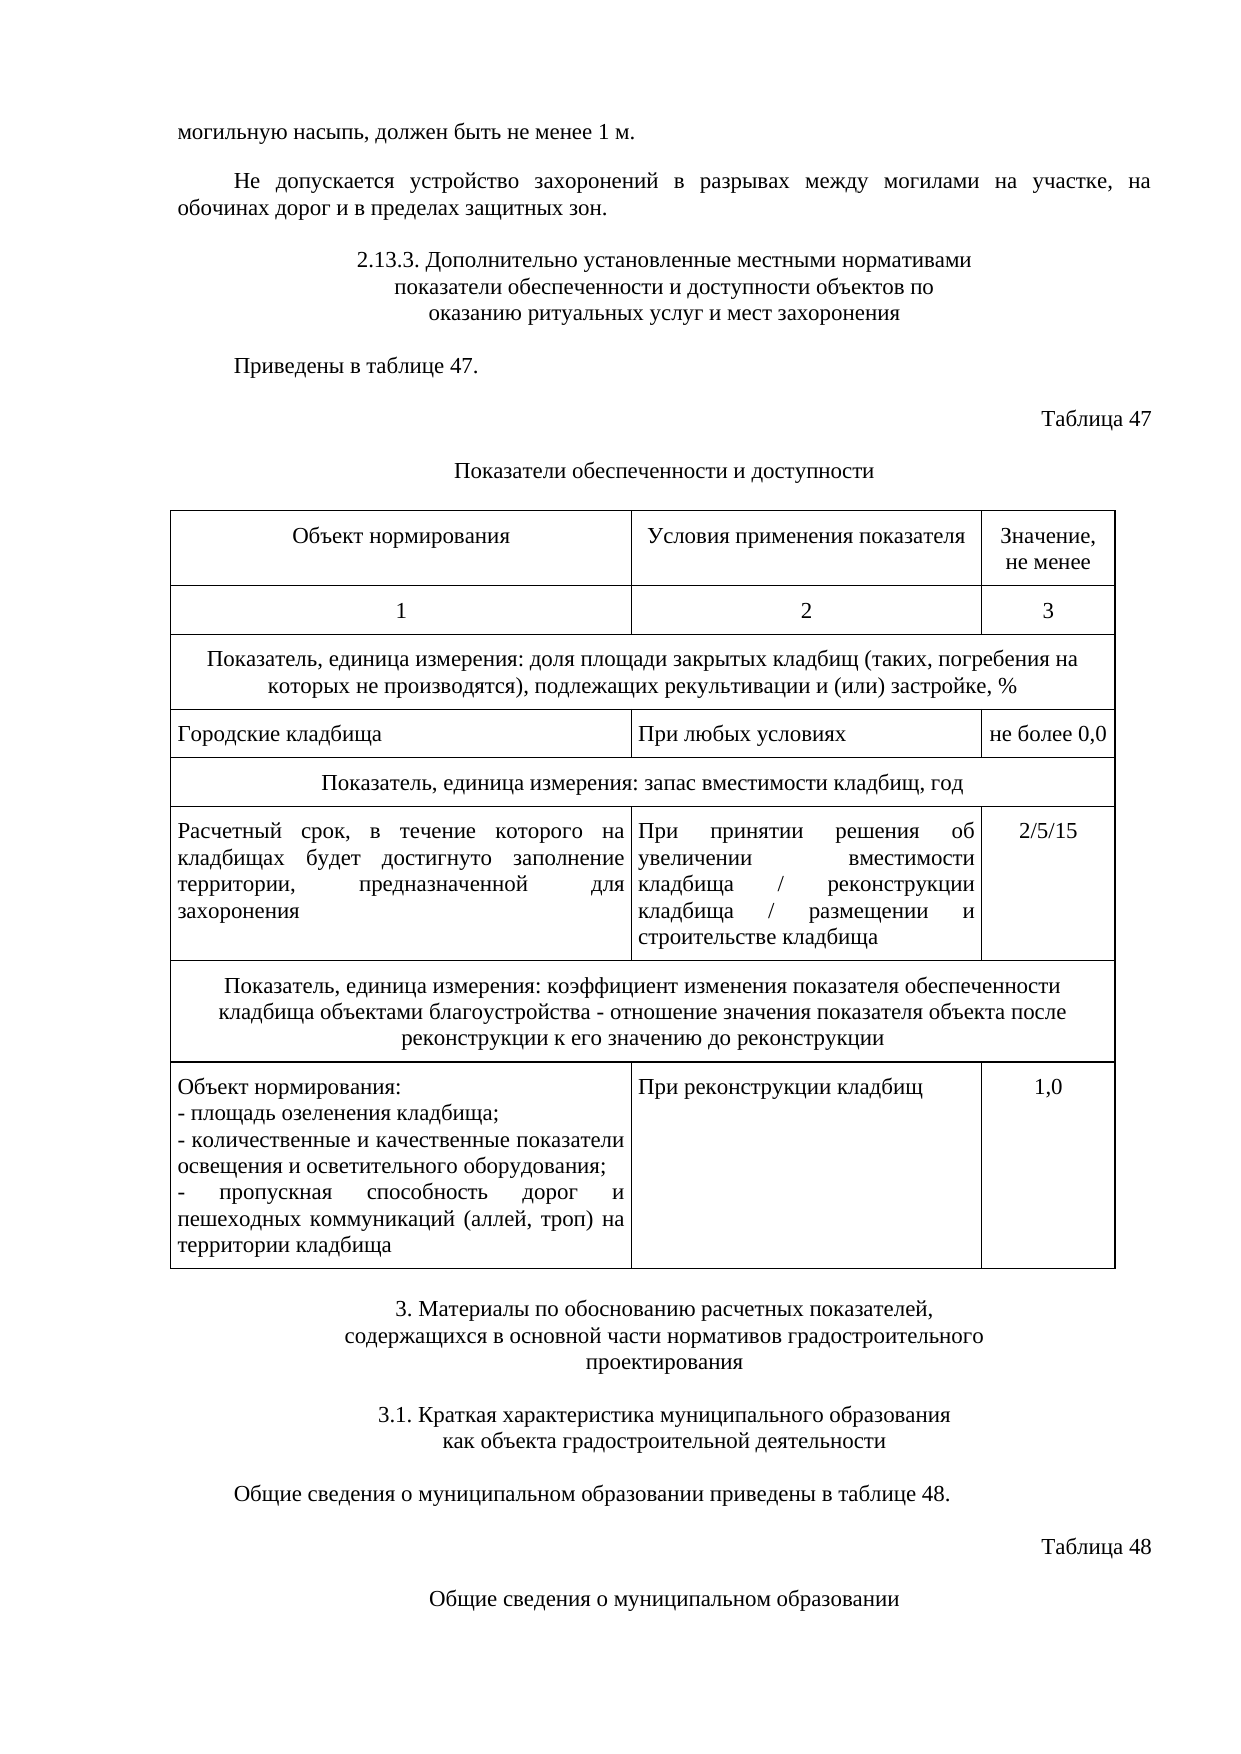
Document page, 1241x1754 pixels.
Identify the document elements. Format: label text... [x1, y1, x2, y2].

text Показатели обеспеченности и доступности [177, 457, 1152, 484]
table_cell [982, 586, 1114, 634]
text 3. Материалы по обоснованию расчетных показателей, [177, 1296, 1152, 1322]
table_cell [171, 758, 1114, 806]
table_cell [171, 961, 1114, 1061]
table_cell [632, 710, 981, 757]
text Общие сведения о муниципальном образовании приведены в таблице 48. [177, 1480, 1152, 1506]
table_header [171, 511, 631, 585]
text содержащихся в основной части нормативов градостроительного [177, 1322, 1152, 1348]
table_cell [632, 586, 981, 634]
text как объекта градостроительной деятельности [177, 1427, 1152, 1454]
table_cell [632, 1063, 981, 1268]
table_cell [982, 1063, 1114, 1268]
text оказанию ритуальных услуг и мест захоронения [177, 299, 1152, 326]
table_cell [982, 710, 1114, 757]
text показатели обеспеченности и доступности объектов по [177, 273, 1152, 299]
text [177, 118, 1152, 144]
text Таблица 48 [177, 1533, 1152, 1559]
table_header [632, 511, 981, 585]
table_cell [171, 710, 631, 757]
text проектирования [177, 1348, 1152, 1374]
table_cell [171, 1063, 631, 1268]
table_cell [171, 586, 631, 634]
text 3.1. Краткая характеристика муниципального образования [177, 1401, 1152, 1427]
text Общие сведения о муниципальном образовании [177, 1585, 1152, 1612]
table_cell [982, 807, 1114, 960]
text 2.13.3. Дополнительно установленные местными нормативами [177, 246, 1152, 273]
text Приведены в таблице 47. [177, 352, 1152, 378]
text Таблица 47 [177, 404, 1152, 431]
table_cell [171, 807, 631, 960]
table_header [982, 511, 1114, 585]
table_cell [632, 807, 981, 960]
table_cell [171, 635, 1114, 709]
text Не допускается устройство захоронений в разрывах между могилами на участке, на обочинах дорог и в пределах защитных зон. [177, 167, 1152, 220]
